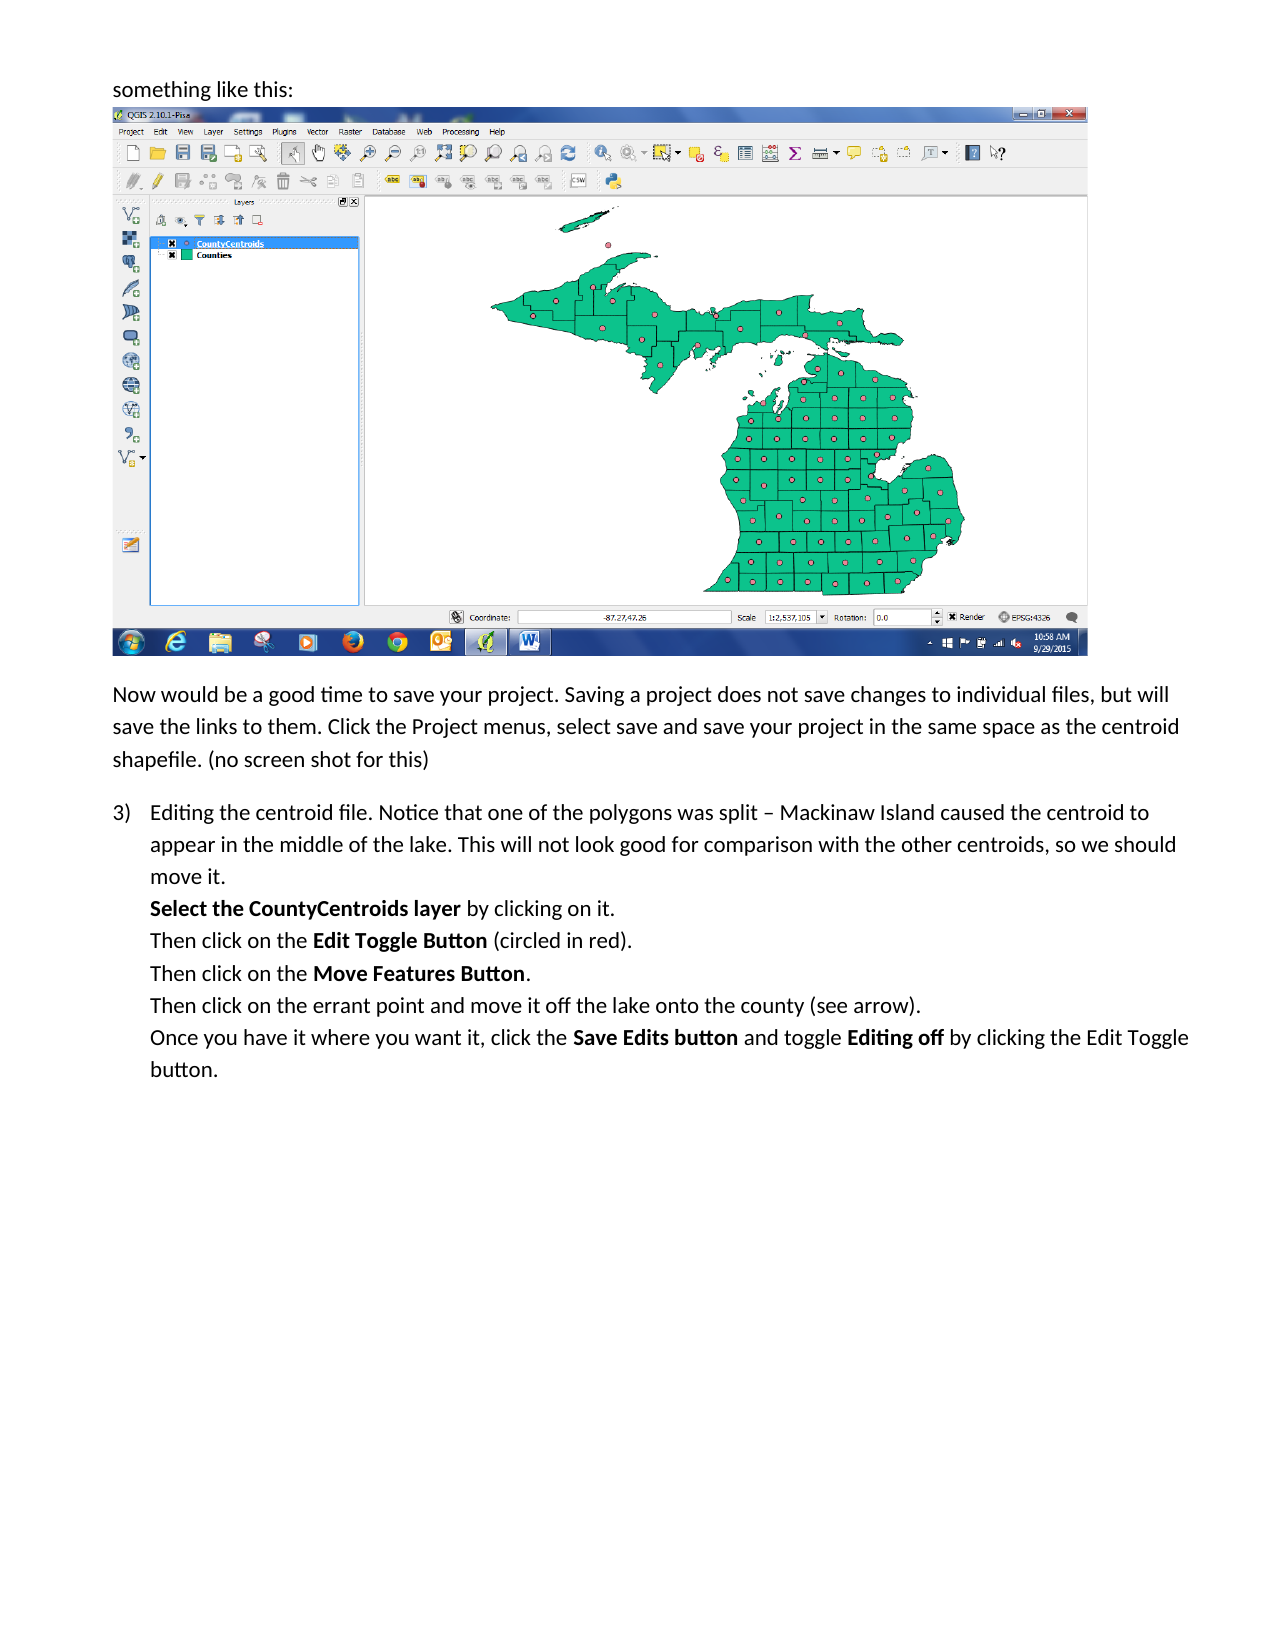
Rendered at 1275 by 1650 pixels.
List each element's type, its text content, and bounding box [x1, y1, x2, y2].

list Then click on the errant point and move it off the lake onto the county (see arrow). [150, 991, 1200, 1019]
list Once you have it where you want it, click the Save Edits button and toggle Editing off by clicking the Edit Toggle button. [150, 1023, 1200, 1083]
list Then click on the Move Features Button. [150, 959, 1200, 987]
text Now would be a good time to save your project. Saving a project does not save changes to individual files, but will save the links to them. Click the Project menus, select save and save your project in the same space as the centroid shapefile. (no screen shot for this) [112, 680, 1200, 773]
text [112, 75, 1200, 655]
list Editing the centroid file. Notice that one of the polygons was split – Mackinaw Island caused the centroid to appear in the middle of the lake. This will not look good for comparison with the other centroids, so we should move it. [112, 798, 1200, 890]
list Select the CountyCentroids layer by clicking on it. Then click on the Edit Toggle Button (circled in red). [150, 894, 1200, 954]
picture [112, 107, 1088, 656]
